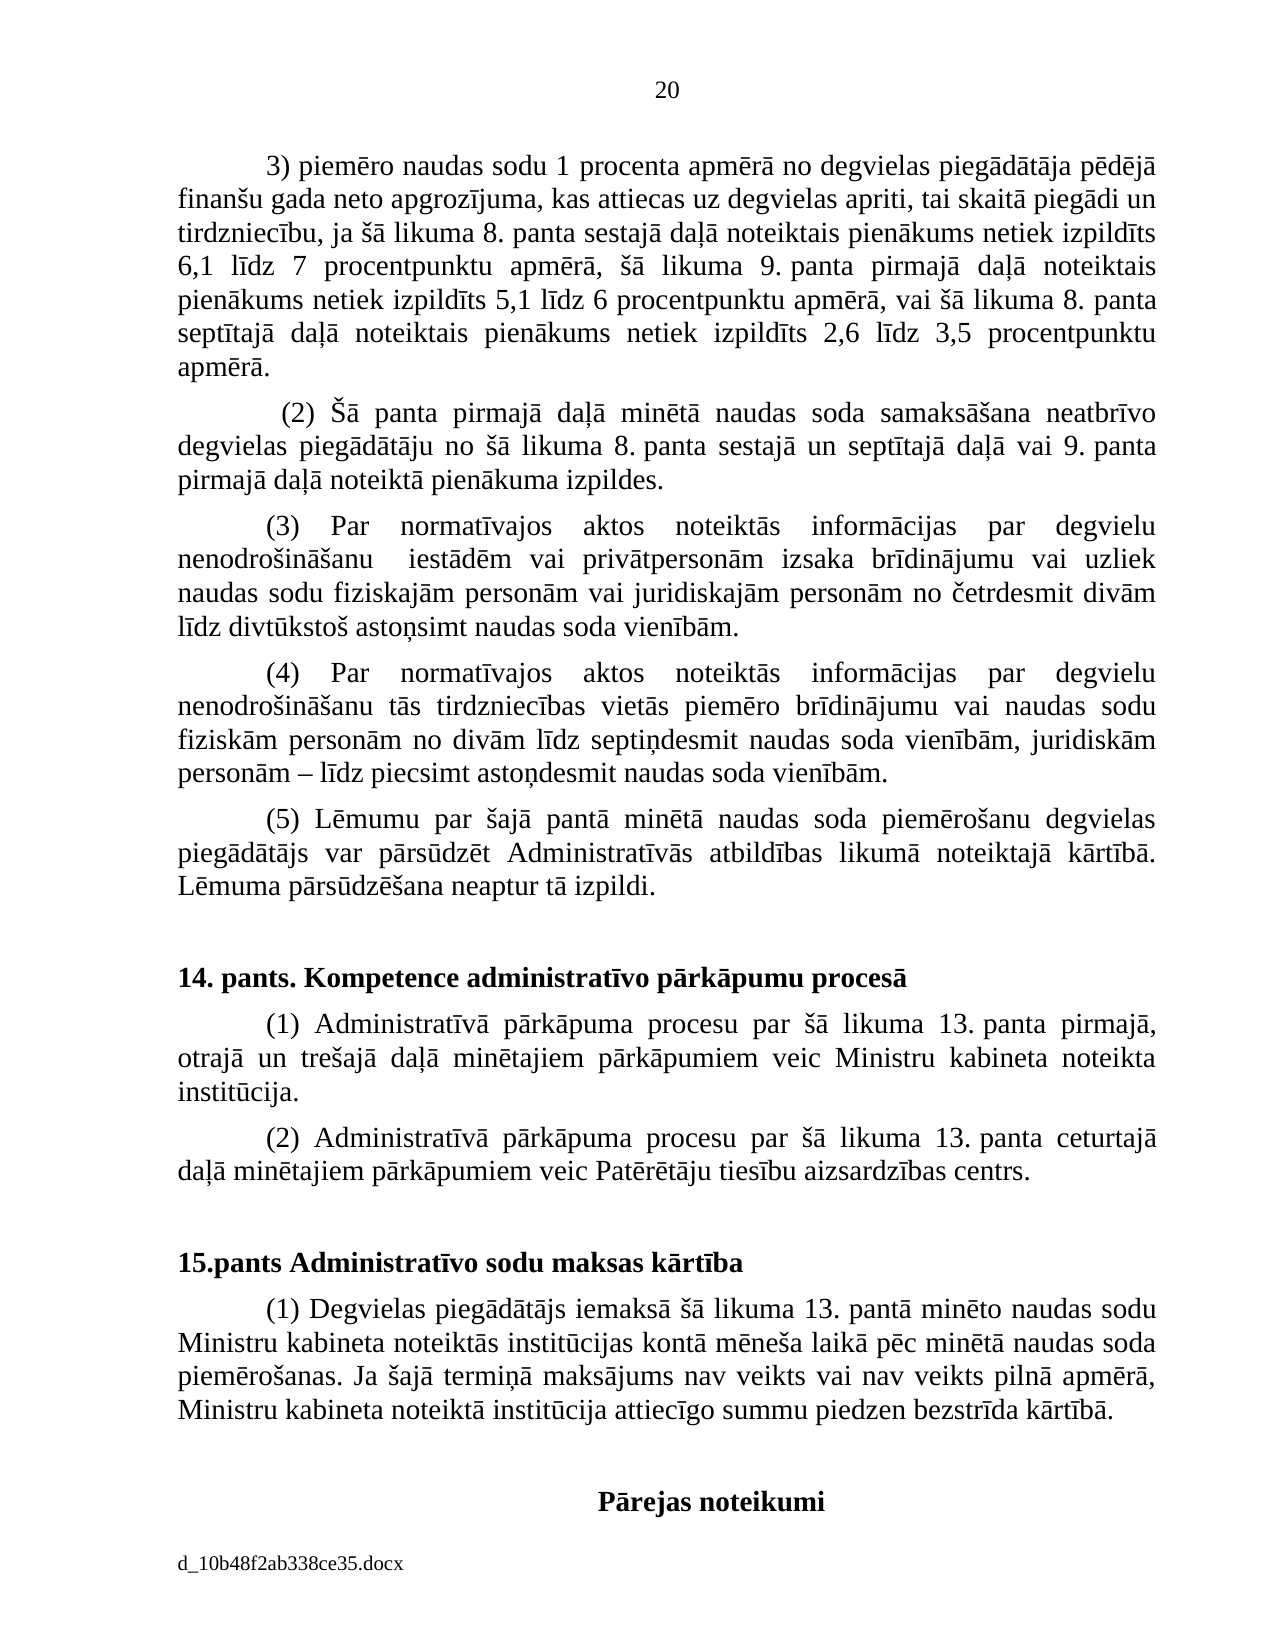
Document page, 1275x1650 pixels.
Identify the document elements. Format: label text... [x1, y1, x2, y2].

text 14. pants. Kompetence administratīvo pārkāpumu procesā [177, 961, 1157, 994]
text (5) Lēmumu par šajā pantā minētā naudas soda piemērošanu degvielas piegādātājs var pārsūdzēt Administratīvās atbildības likumā noteiktajā kārtībā. Lēmuma pārsūdzēšana neaptur tā izpildi. [177, 801, 1157, 902]
text 15.pants Administratīvo sodu maksas kārtība [177, 1245, 1157, 1279]
text (1) Degvielas piegādātājs iemaksā šā likuma 13. pantā minēto naudas sodu Ministru kabineta noteiktās institūcijas kontā mēneša laikā pēc minētā naudas soda piemērošanas. Ja šajā termiņā maksājums nav veikts vai nav veikts pilnā apmērā, Ministru kabineta noteiktā institūcija attiecīgo summu piedzen bezstrīda kārtībā. [177, 1291, 1157, 1426]
text (4) Par normatīvajos aktos noteiktās informācijas par degvielu nenodrošināšanu tās tirdzniecības vietās piemēro brīdinājumu vai naudas sodu fiziskām personām no divām līdz septiņdesmit naudas soda vienībām, juridiskām personām – līdz piecsimt astoņdesmit naudas soda vienībām. [177, 655, 1157, 789]
text Pārejas noteikumi [177, 1484, 1157, 1518]
text (2) Šā panta pirmajā daļā minētā naudas soda samaksāšana neatbrīvo degvielas piegādātāju no šā likuma 8. panta sestajā un septītajā daļā vai 9. panta pirmajā daļā noteiktā pienākuma izpildes. [177, 395, 1157, 496]
text (3) Par normatīvajos aktos noteiktās informācijas par degvielu nenodrošināšanu iestādēm vai privātpersonām izsaka brīdinājumu vai uzliek naudas sodu fiziskajām personām vai juridiskajām personām no četrdesmit divām līdz divtūkstoš astoņsimt naudas soda vienībām. [177, 508, 1157, 642]
text 3) piemēro naudas sodu 1 procenta apmērā no degvielas piegādātāja pēdējā finanšu gada neto apgrozījuma, kas attiecas uz degvielas apriti, tai skaitā piegādi un tirdzniecību, ja šā likuma 8. panta sestajā daļā noteiktais pienākums netiek izpildīts 6,1 līdz 7 procentpunktu apmērā, šā likuma 9. panta pirmajā daļā noteiktais pienākums netiek izpildīts 5,1 līdz 6 procentpunktu apmērā, vai šā likuma 8. panta septītajā daļā noteiktais pienākums netiek izpildīts 2,6 līdz 3,5 procentpunktu apmērā. [177, 148, 1157, 382]
text (1) Administratīvā pārkāpuma procesu par šā likuma 13. panta pirmajā, otrajā un trešajā daļā minētajiem pārkāpumiem veic Ministru kabineta noteikta institūcija. [177, 1007, 1157, 1107]
text (2) Administratīvā pārkāpuma procesu par šā likuma 13. panta ceturtajā daļā minētajiem pārkāpumiem veic Patērētāju tiesību aizsardzības centrs. [177, 1120, 1157, 1187]
